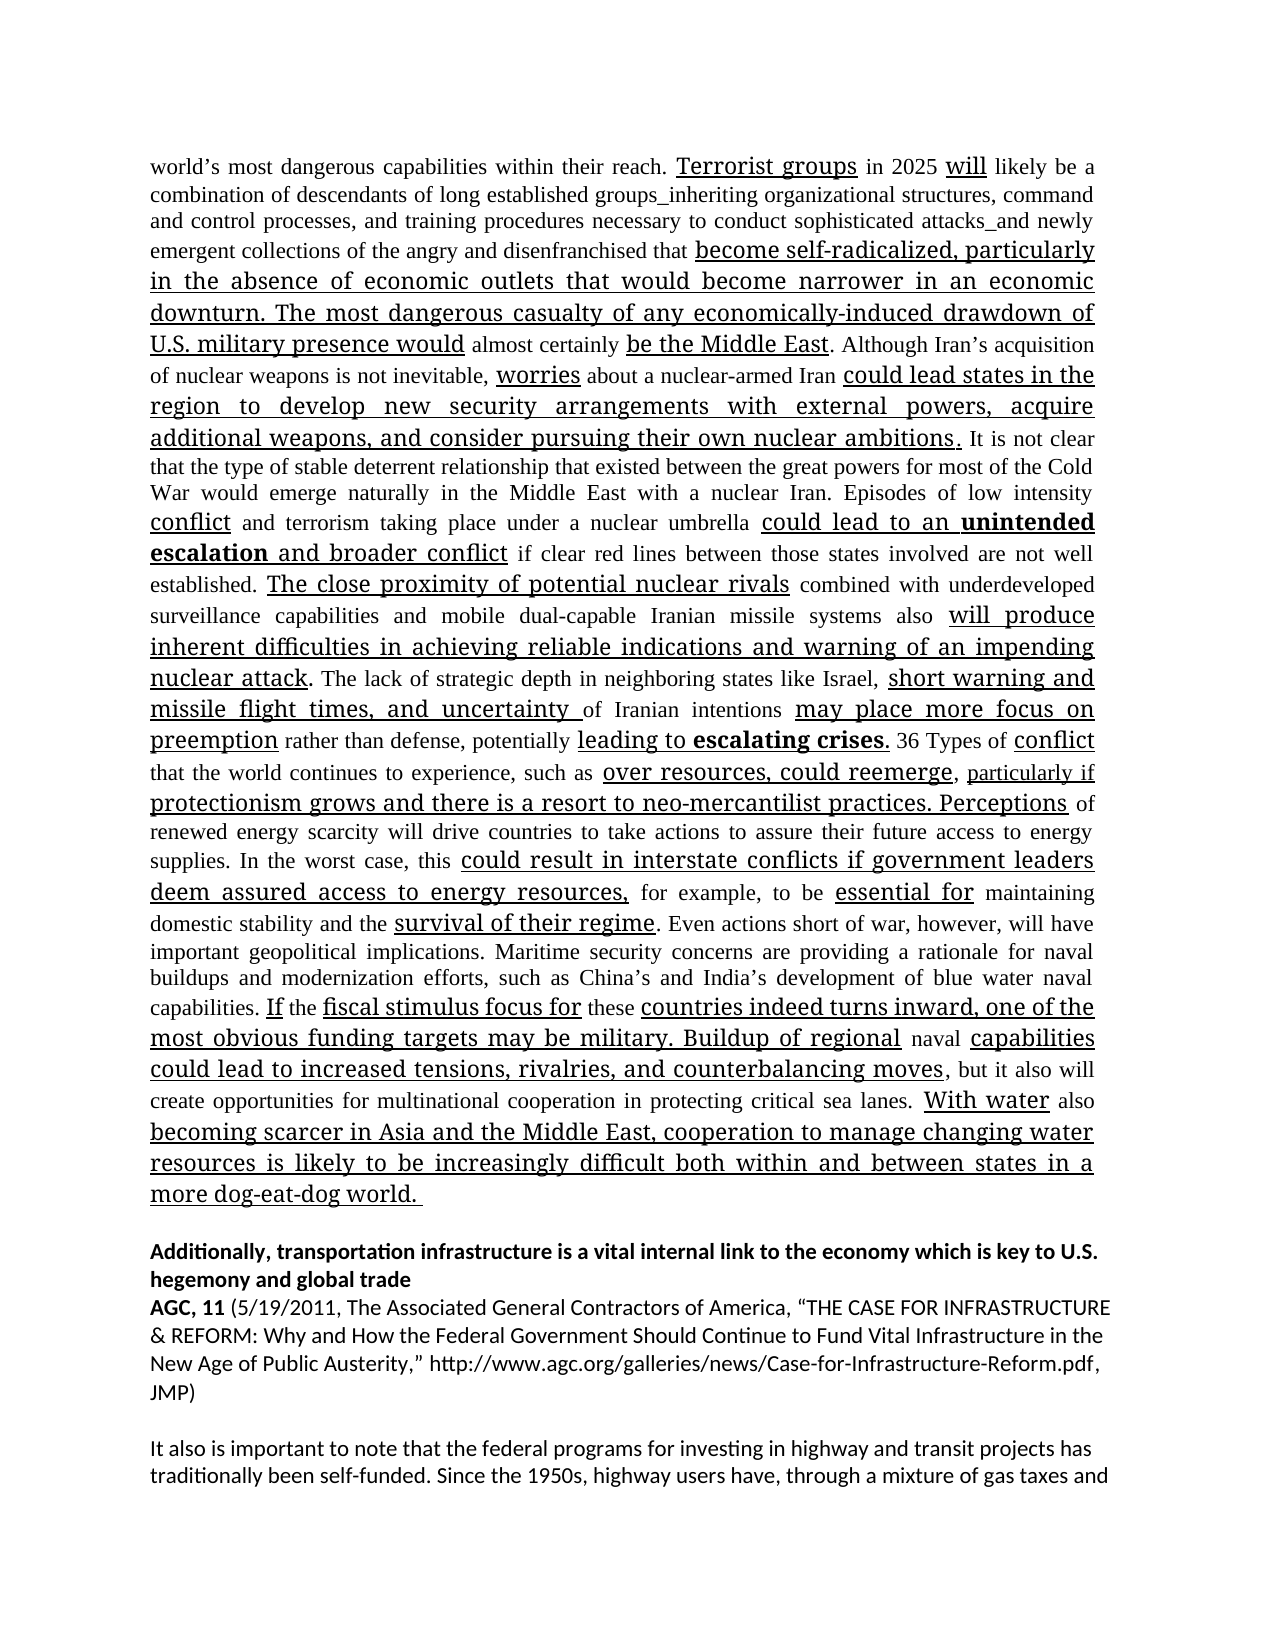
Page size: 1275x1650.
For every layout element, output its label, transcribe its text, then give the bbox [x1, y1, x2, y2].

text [150, 150, 1095, 292]
text Additionally, transportation infrastructure is a vital internal link to the economy which is key to U.S. hegemony and global trade [150, 1237, 1125, 1293]
text AGC, 11 (5/19/2011, The Associated General Contractors of America, “THE CASE FOR INFRASTRUCTURE & REFORM: Why and How the Federal Government Should Continue to Fund Vital Infrastructure in the New Age of Public Austerity,” http://www.agc.org/galleries/news/Case-for-Infrastructure-Reform.pdf, JMP) [150, 1293, 1125, 1406]
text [150, 1434, 1125, 1490]
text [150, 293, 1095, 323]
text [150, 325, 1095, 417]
